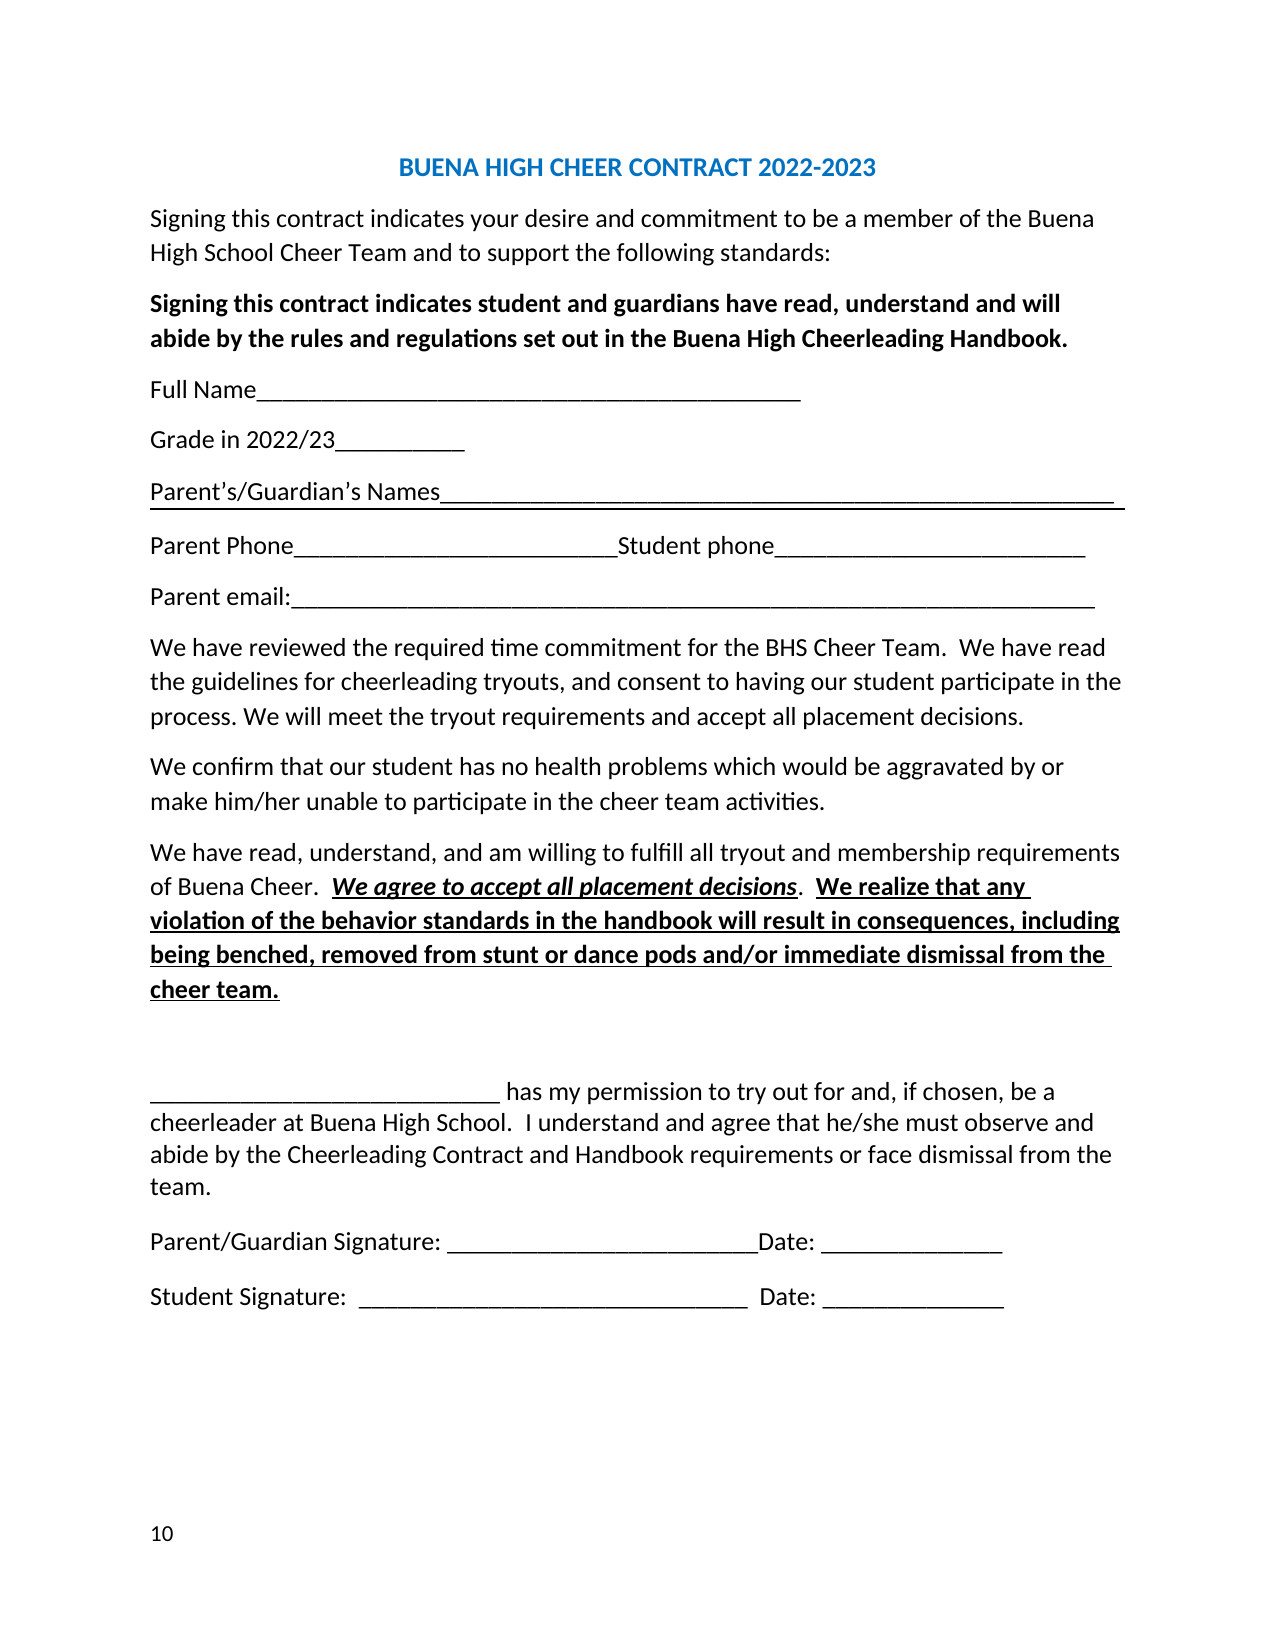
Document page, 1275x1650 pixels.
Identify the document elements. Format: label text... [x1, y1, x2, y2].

text Signing this contract indicates student and guardians have read, understand and will abide by the rules and regulations set out in the Buena High Cheerleading Handbook. [150, 287, 1125, 353]
text Grade in 2022/23__________ [150, 424, 1125, 455]
text Parent/Guardian Signature: ________________________Date: ______________ [150, 1225, 1125, 1257]
text Parent’s/Guardian’s Names____________________________________________________ [150, 474, 1125, 508]
text We confirm that our student has no health problems which would be aggravated by or make him/her unable to participate in the cheer team activities. [150, 751, 1125, 817]
text Parent email:______________________________________________________________ [150, 580, 1125, 612]
text Signing this contract indicates your desire and commitment to be a member of the Buena High School Cheer Team and to support the following standards: [150, 202, 1125, 268]
text BUENA HIGH CHEER CONTRACT 2022-2023 [150, 150, 1125, 183]
text Student Signature: ______________________________ Date: ______________ [150, 1280, 1125, 1312]
text Parent Phone_________________________Student phone________________________ [150, 529, 1125, 561]
text ___________________________ has my permission to try out for and, if chosen, be a cheerleader at Buena High School. I understand and agree that he/she must observe and abide by the Cheerleading Contract and Handbook requirements or face dismissal from the team. [150, 1075, 1125, 1202]
text Full Name__________________________________________ [150, 373, 1125, 404]
text We have reviewed the required time commitment for the BHS Cheer Team. We have read the guidelines for cheerleading tryouts, and consent to having our student participate in the process. We will meet the tryout requirements and accept all placement decisions. [150, 631, 1125, 731]
text We have read, understand, and am willing to fulfill all tryout and membership requirements of Buena Cheer. We agree to accept all placement decisions. We realize that any violation of the behavior standards in the handbook will result in consequences, including being benched, removed from stunt or dance pods and/or immediate dismissal from the cheer team. [150, 836, 1125, 1004]
